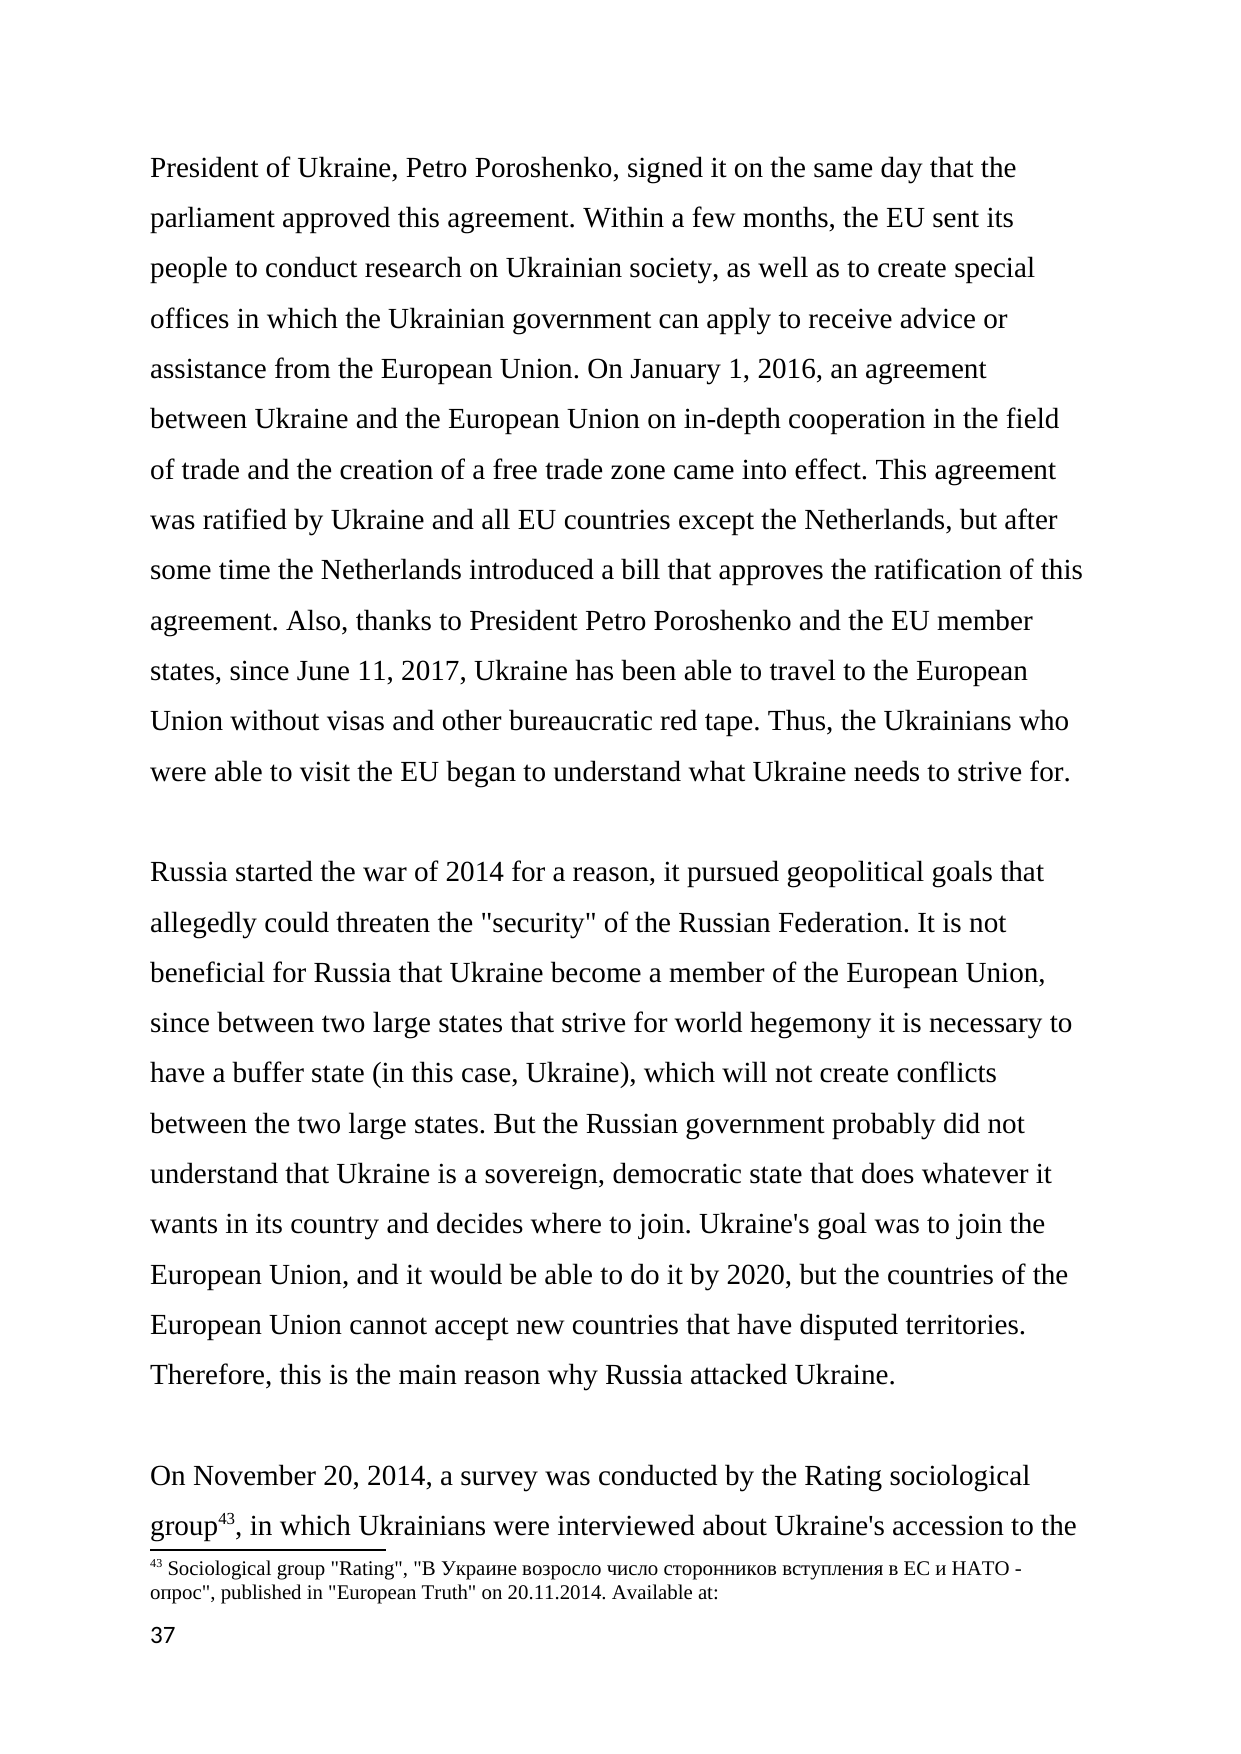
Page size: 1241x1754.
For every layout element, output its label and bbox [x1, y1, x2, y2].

text [150, 150, 1090, 787]
text [150, 854, 1090, 1542]
